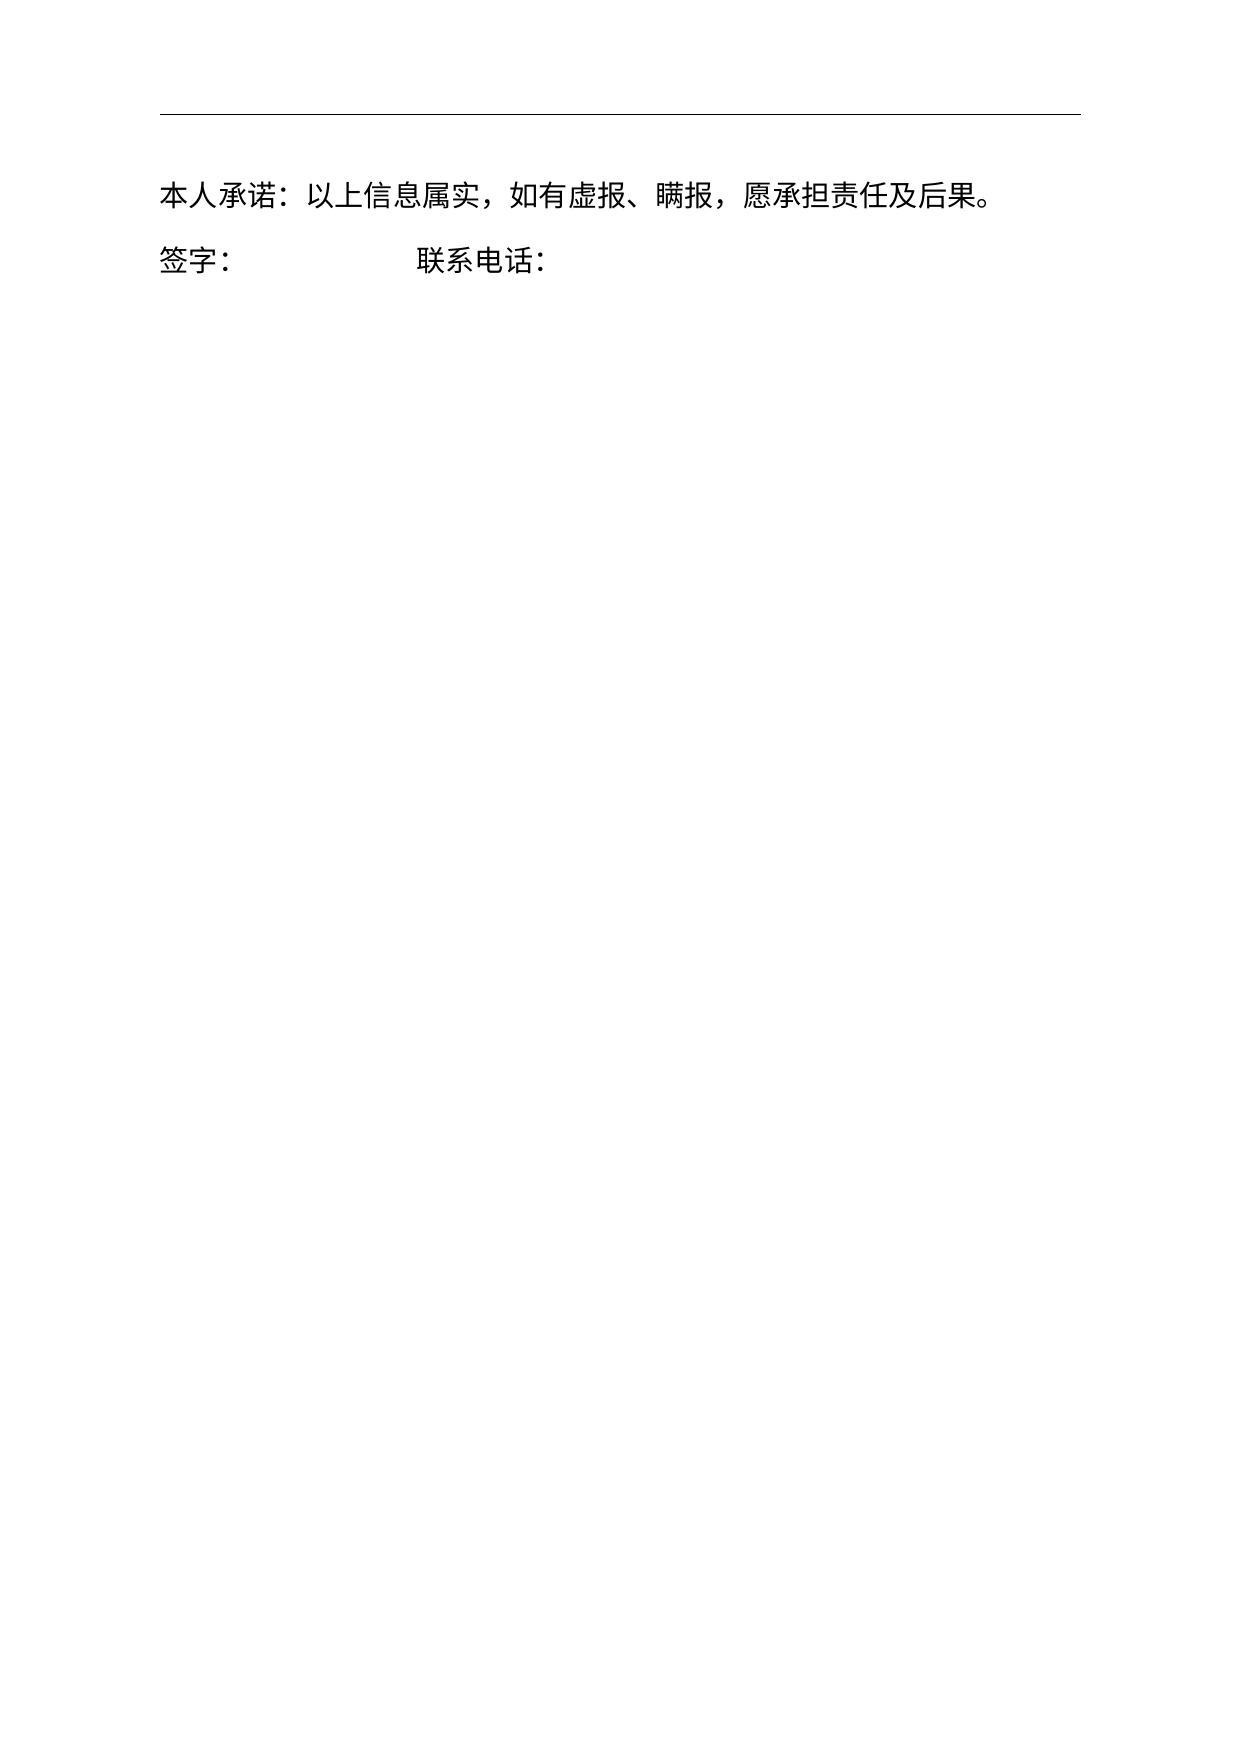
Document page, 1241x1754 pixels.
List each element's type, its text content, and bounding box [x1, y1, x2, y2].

text 签字： 联系电话： [159, 226, 1081, 291]
text 本人承诺：以上信息属实，如有虚报、瞒报，愿承担责任及后果。 [159, 161, 1081, 226]
